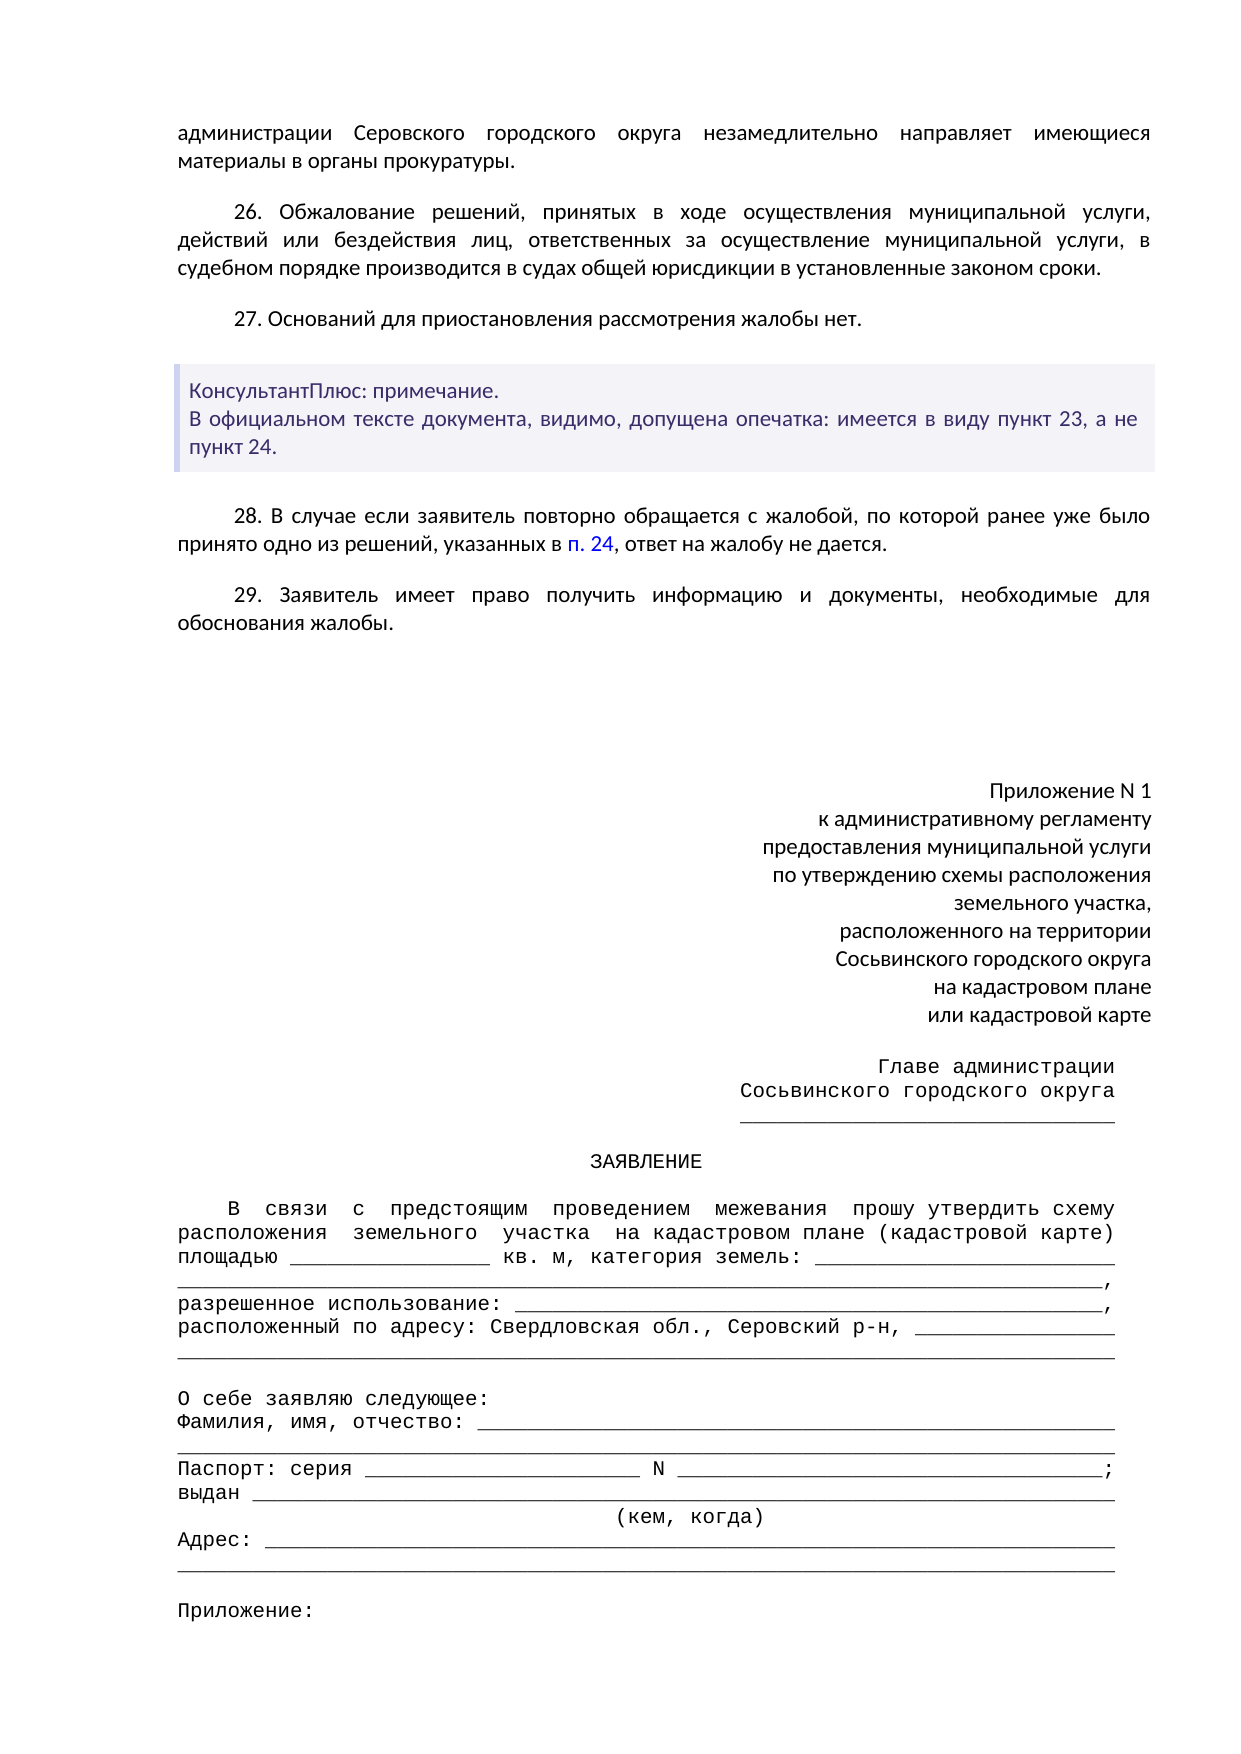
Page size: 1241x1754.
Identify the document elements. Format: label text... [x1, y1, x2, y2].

text Сосьвинского городского округа [177, 1080, 1152, 1104]
text ______________________________ [177, 1104, 1152, 1127]
text ___________________________________________________________________________ [177, 1340, 1152, 1364]
text расположения земельного участка на кадастровом плане (кадастровой карте) [177, 1222, 1152, 1246]
text разрешенное использование: _______________________________________________, [177, 1293, 1152, 1317]
text 28. В случае если заявитель повторно обращается с жалобой, по которой ранее уже было принято одно из решений, указанных в п. 24, ответ на жалобу не дается. [177, 501, 1152, 557]
text __________________________________________________________________________, [177, 1269, 1152, 1293]
text расположенный по адресу: Свердловская обл., Серовский р-н, ________________ [177, 1317, 1152, 1340]
text Сосьвинского городского округа [177, 944, 1152, 972]
text 29. Заявитель имеет право получить информацию и документы, необходимые для обоснования жалобы. [177, 580, 1152, 636]
text к административному регламенту [177, 804, 1152, 832]
text ЗАЯВЛЕНИЕ [177, 1151, 1152, 1175]
text ___________________________________________________________________________ [177, 1435, 1152, 1458]
text расположенного на территории [177, 916, 1152, 944]
text площадью ________________ кв. м, категория земель: ________________________ [177, 1246, 1152, 1269]
text О себе заявляю следующее: [177, 1387, 1152, 1411]
text Фамилия, имя, отчество: ___________________________________________________ [177, 1411, 1152, 1435]
text Адрес: ____________________________________________________________________ [177, 1529, 1152, 1553]
text предоставления муниципальной услуги [177, 832, 1152, 860]
text В связи с предстоящим проведением межевания прошу утвердить схему [177, 1198, 1152, 1222]
text Приложение N 1 [177, 776, 1152, 804]
text земельного участка, [177, 888, 1152, 916]
table_header КонсультантПлюс: примечание. В официальном тексте документа, видимо, допущена опечатка: имеется в виду пункт 23, а не пункт 24. [180, 364, 1149, 472]
text Паспорт: серия ______________________ N __________________________________; [177, 1458, 1152, 1482]
text на кадастровом плане [177, 972, 1152, 1000]
text 27. Оснований для приостановления рассмотрения жалобы нет. [177, 304, 1152, 332]
text выдан _____________________________________________________________________ [177, 1482, 1152, 1506]
text Главе администрации [177, 1056, 1152, 1080]
text или кадастровой карте [177, 1000, 1152, 1028]
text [177, 118, 1152, 174]
text 26. Обжалование решений, принятых в ходе осуществления муниципальной услуги, действий или бездействия лиц, ответственных за осуществление муниципальной услуги, в судебном порядке производится в судах общей юрисдикции в установленные законом сроки. [177, 197, 1152, 281]
text по утверждению схемы расположения [177, 860, 1152, 888]
text (кем, когда) [177, 1506, 1152, 1529]
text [177, 1553, 1152, 1577]
text Приложение: [177, 1600, 1152, 1624]
